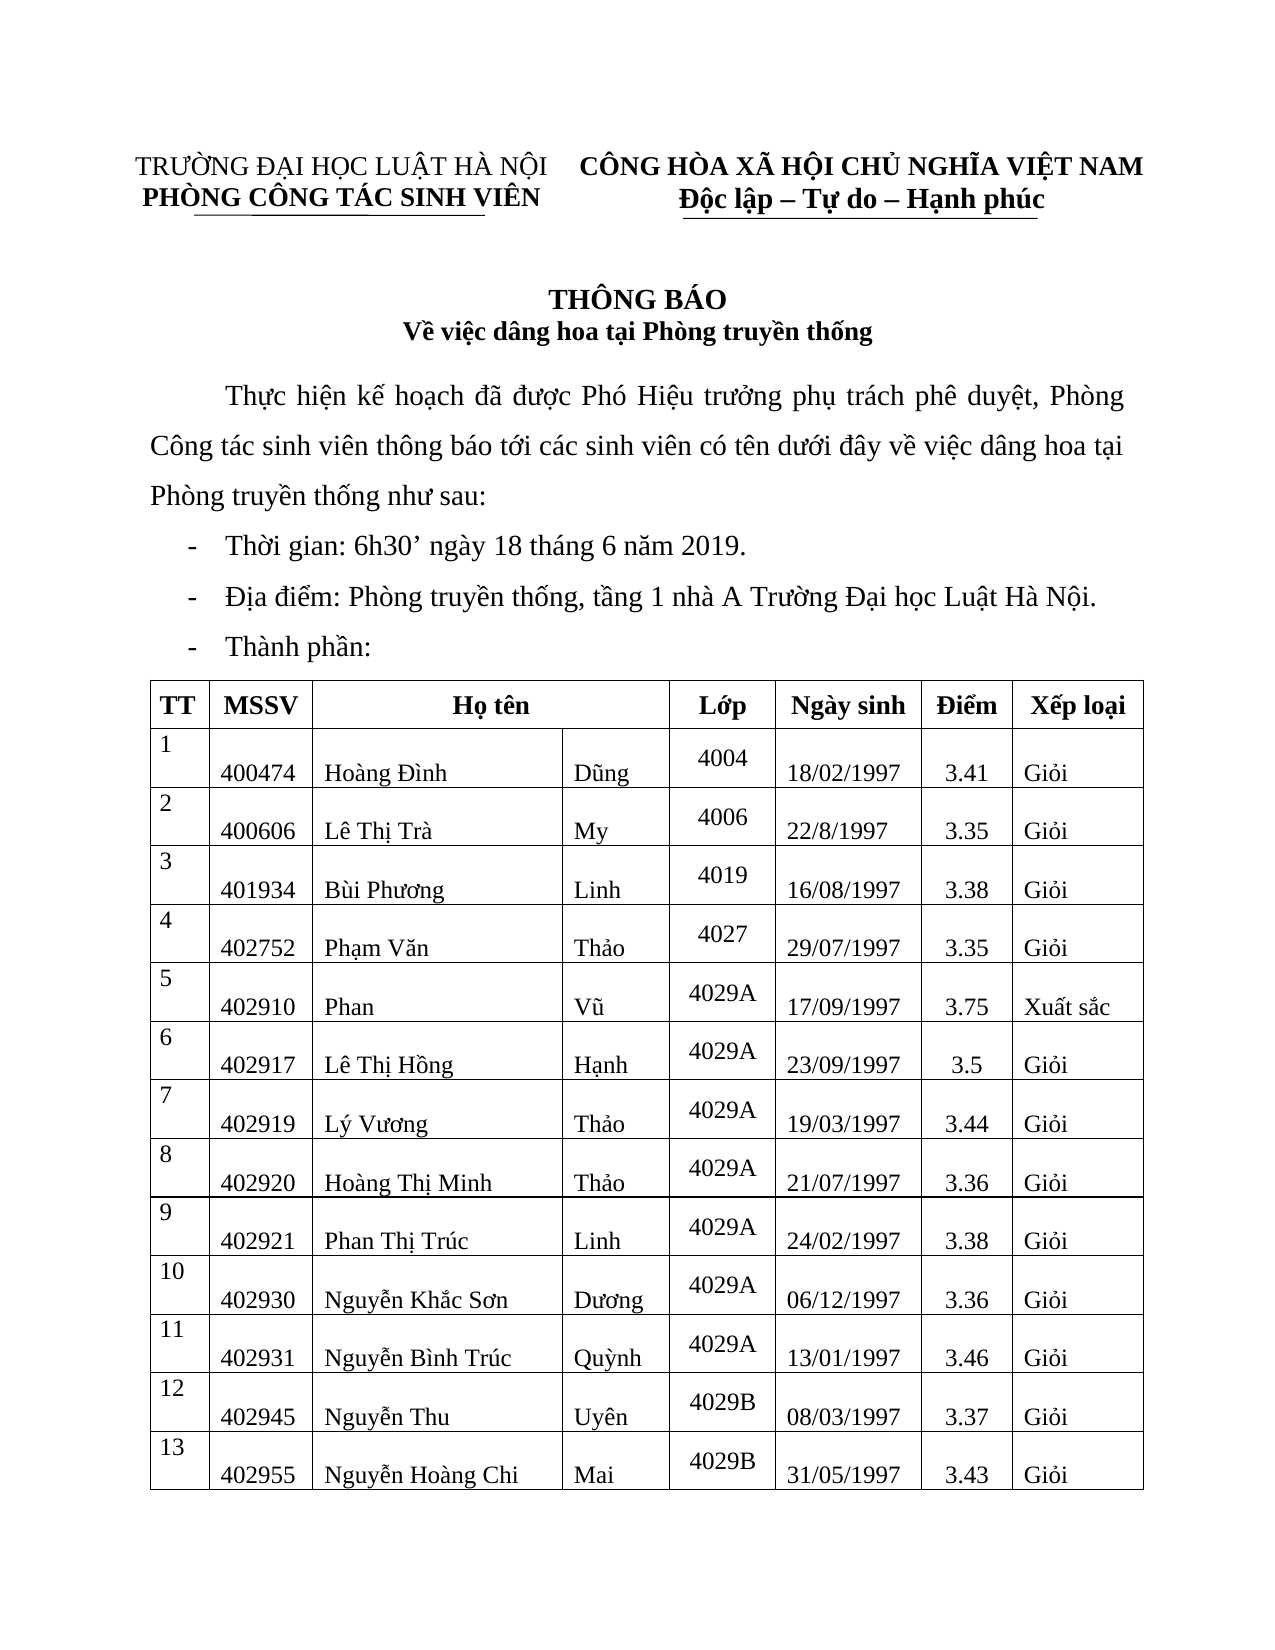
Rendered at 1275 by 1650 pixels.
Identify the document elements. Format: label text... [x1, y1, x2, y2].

table_cell [151, 729, 209, 787]
table_cell 29/07/1997 [776, 905, 921, 962]
table_cell 402931 [210, 1315, 312, 1372]
table_cell 3.38 [922, 846, 1012, 904]
table_header TRƯỜNG ĐẠI HỌC LUẬT HÀ NỘI PHÒNG CÔNG TÁC SINH VIÊN [121, 150, 561, 248]
table_cell 402910 [210, 963, 312, 1021]
table_cell Vũ [563, 963, 669, 1021]
table_cell Nguyễn Hoàng Chi [313, 1432, 562, 1489]
table_cell 4029A [670, 1022, 775, 1079]
table_cell 4029A [670, 1256, 775, 1313]
table_cell Bùi Phương [313, 846, 562, 904]
table_cell [151, 905, 209, 962]
table_cell 16/08/1997 [776, 846, 921, 904]
table_cell 4029B [670, 1373, 775, 1431]
table_cell 402930 [210, 1256, 312, 1313]
table_cell My [563, 788, 669, 845]
table_cell Uyên [563, 1373, 669, 1431]
table_cell 402752 [210, 905, 312, 962]
table_cell 3.46 [922, 1315, 1012, 1372]
table_cell 4029A [670, 1198, 775, 1255]
table_cell 19/03/1997 [776, 1080, 921, 1138]
table_cell 3.36 [922, 1256, 1012, 1313]
table_cell Giỏi [1013, 1256, 1143, 1313]
table_cell 3.5 [922, 1022, 1012, 1079]
table_header Họ tên [313, 681, 669, 728]
table_cell Giỏi [1013, 846, 1143, 904]
table_cell Giỏi [1013, 1022, 1143, 1079]
table_cell 4029A [670, 1315, 775, 1372]
table_cell Linh [563, 846, 669, 904]
table_header Điểm [922, 681, 1012, 728]
table_cell 402955 [210, 1432, 312, 1489]
table_cell 402920 [210, 1139, 312, 1196]
table_cell Hoàng Thị Minh [313, 1139, 562, 1196]
table_cell 4004 [670, 729, 775, 787]
table_cell 4027 [670, 905, 775, 962]
list Thành phần: [187, 629, 1125, 663]
table_cell [151, 1373, 209, 1431]
text Thực hiện kế hoạch đã được Phó Hiệu trưởng phụ trách phê duyệt, Phòng Công tác sinh viên thông báo tới các sinh viên có tên dưới đây về việc dâng hoa tại Phòng truyền thống như sau: [150, 378, 1125, 512]
table_cell 22/8/1997 [776, 788, 921, 845]
table_header TT [151, 681, 209, 728]
table_header Xếp loại [1013, 681, 1143, 728]
table_cell Nguyễn Thu [313, 1373, 562, 1431]
table_cell Lý Vương [313, 1080, 562, 1138]
table_cell [151, 1022, 209, 1079]
table_cell 18/02/1997 [776, 729, 921, 787]
table_cell 3.36 [922, 1139, 1012, 1196]
table_cell Giỏi [1013, 1373, 1143, 1431]
table_cell 3.44 [922, 1080, 1012, 1138]
table_cell 31/05/1997 [776, 1432, 921, 1489]
table_cell 402917 [210, 1022, 312, 1079]
table_cell [151, 1080, 209, 1138]
table_cell Nguyễn Bình Trúc [313, 1315, 562, 1372]
table_cell 13/01/1997 [776, 1315, 921, 1372]
table_cell [151, 1432, 209, 1489]
table_cell 24/02/1997 [776, 1198, 921, 1255]
table_cell Quỳnh [563, 1315, 669, 1372]
table_cell 21/07/1997 [776, 1139, 921, 1196]
list Thời gian: 6h30’ ngày 18 tháng 6 năm 2019. [187, 528, 1125, 562]
table_cell 3.35 [922, 788, 1012, 845]
table_cell 23/09/1997 [776, 1022, 921, 1079]
table_cell [151, 963, 209, 1021]
table_cell 3.75 [922, 963, 1012, 1021]
table_cell [151, 1139, 209, 1196]
table_cell 4029A [670, 963, 775, 1021]
table_cell Dương [563, 1256, 669, 1313]
table_cell Giỏi [1013, 729, 1143, 787]
table_cell 3.43 [922, 1432, 1012, 1489]
table_cell Lê Thị Trà [313, 788, 562, 845]
table_cell 4019 [670, 846, 775, 904]
table_cell 401934 [210, 846, 312, 904]
table_cell [151, 846, 209, 904]
table_cell 08/03/1997 [776, 1373, 921, 1431]
table_cell [151, 788, 209, 845]
table_cell Giỏi [1013, 1198, 1143, 1255]
table_cell Giỏi [1013, 905, 1143, 962]
table_cell Phan [313, 963, 562, 1021]
table_cell Giỏi [1013, 1432, 1143, 1489]
table_cell 4029B [670, 1432, 775, 1489]
table_cell Thảo [563, 905, 669, 962]
table_cell Phạm Văn [313, 905, 562, 962]
table_cell 400606 [210, 788, 312, 845]
table_cell 4029A [670, 1080, 775, 1138]
table_cell 3.35 [922, 905, 1012, 962]
table_cell 402921 [210, 1198, 312, 1255]
table_cell Thảo [563, 1139, 669, 1196]
table_cell [151, 1315, 209, 1372]
table_cell [151, 1198, 209, 1255]
table_cell 17/09/1997 [776, 963, 921, 1021]
table_cell Phan Thị Trúc [313, 1198, 562, 1255]
table_cell Giỏi [1013, 1139, 1143, 1196]
table_header Ngày sinh [776, 681, 921, 728]
table_header CÔNG HÒA XÃ HỘI CHỦ NGHĨA VIỆT NAM Độc lập – Tự do – Hạnh phúc [561, 150, 1162, 248]
table_cell 4006 [670, 788, 775, 845]
table_cell Nguyễn Khắc Sơn [313, 1256, 562, 1313]
table_cell Mai [563, 1432, 669, 1489]
table_cell Thảo [563, 1080, 669, 1138]
table_cell 06/12/1997 [776, 1256, 921, 1313]
table_cell 3.37 [922, 1373, 1012, 1431]
table_header MSSV [210, 681, 312, 728]
table_cell Giỏi [1013, 1315, 1143, 1372]
table_cell Dũng [563, 729, 669, 787]
list Địa điểm: Phòng truyền thống, tầng 1 nhà A Trường Đại học Luật Hà Nội. [187, 579, 1125, 612]
table_cell Xuất sắc [1013, 963, 1143, 1021]
table_cell 400474 [210, 729, 312, 787]
table_cell Giỏi [1013, 1080, 1143, 1138]
table_cell 402919 [210, 1080, 312, 1138]
table_header Lớp [670, 681, 775, 728]
table_cell Hoàng Đình [313, 729, 562, 787]
text Về việc dâng hoa tại Phòng truyền thống [150, 315, 1125, 346]
table_cell [151, 1256, 209, 1313]
table_cell Linh [563, 1198, 669, 1255]
table_cell Lê Thị Hồng [313, 1022, 562, 1079]
text THÔNG BÁO [150, 282, 1125, 315]
table_cell 3.38 [922, 1198, 1012, 1255]
table_cell 402945 [210, 1373, 312, 1431]
table_cell 3.41 [922, 729, 1012, 787]
table_cell Hạnh [563, 1022, 669, 1079]
table_cell Giỏi [1013, 788, 1143, 845]
table_cell 4029A [670, 1139, 775, 1196]
